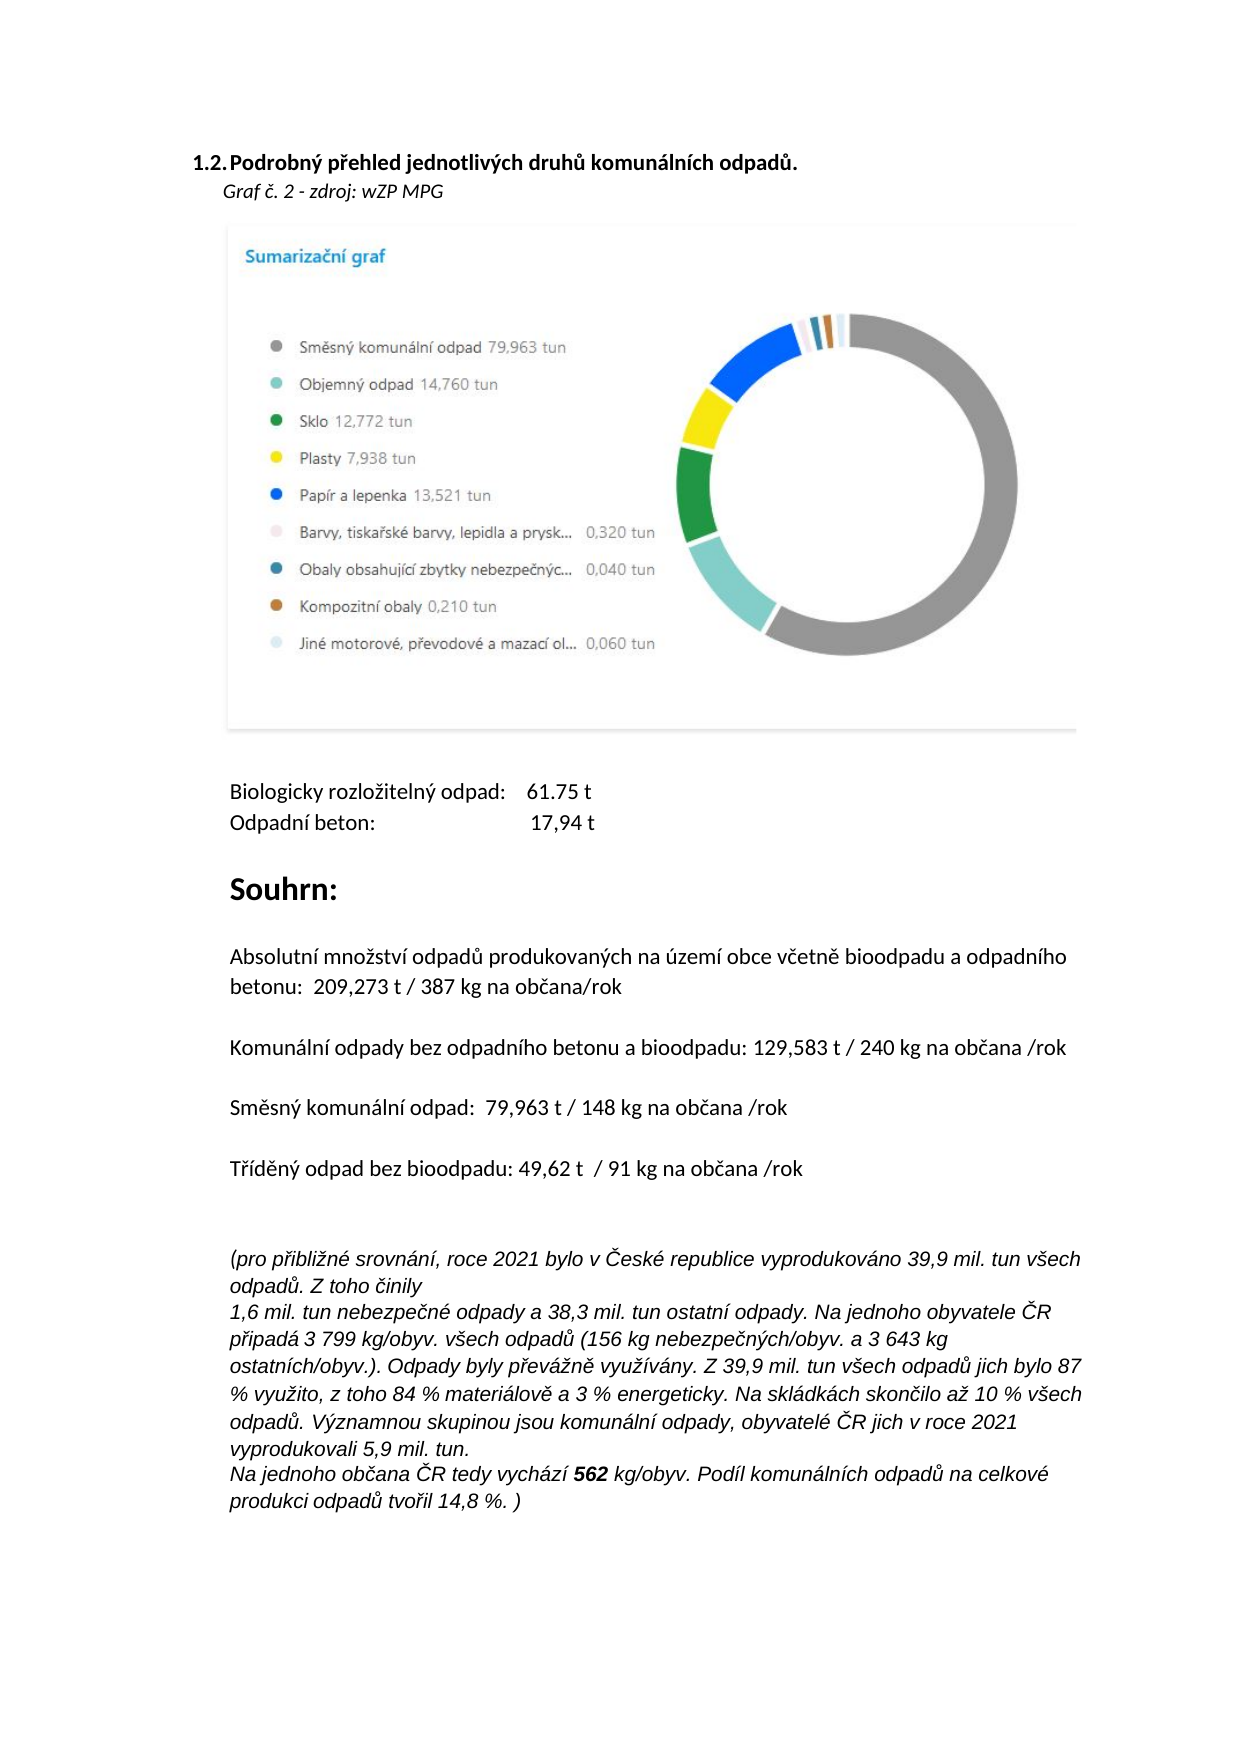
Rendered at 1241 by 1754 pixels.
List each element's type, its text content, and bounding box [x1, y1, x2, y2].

list Komunální odpady bez odpadního betonu a bioodpadu: 129,583 t / 240 kg na občana /rok [229, 1033, 1093, 1061]
list Odpadní beton: 17,94 t [229, 808, 1093, 836]
list Směsný komunální odpad: 79,963 t / 148 kg na občana /rok [229, 1093, 1093, 1121]
list Graf č. 2 - zdroj: wZP MPG [223, 178, 1093, 203]
list Podrobný přehled jednotlivých druhů komunálních odpadů. [192, 148, 1093, 176]
list Biologicky rozložitelný odpad: 61.75 t [229, 777, 1093, 805]
picture [221, 221, 1077, 759]
list (pro přibližné srovnání, roce 2021 bylo v České republice vyprodukováno 39,9 mil. tun všech odpadů. Z toho činily 1,6 mil. tun nebezpečné odpady a 38,3 mil. tun ostatní odpady. Na jednoho obyvatele ČR připadá 3 799 kg/obyv. všech odpadů (156 kg nebezpečných/obyv. a 3 643 kg ostatních/obyv.). Odpady byly převážně využívány. Z 39,9 mil. tun všech odpadů jich bylo 87 % využito, z toho 84 % materiálově a 3 % energeticky. Na skládkách skončilo až 10 % všech odpadů. Významnou skupinou jsou komunální odpady, obyvatelé ČR jich v roce 2021 vyprodukovali 5,9 mil. tun. Na jednoho občana ČR tedy vychází 562 kg/obyv. Podíl komunálních odpadů na celkové produkci odpadů tvořil 14,8 %. ) [229, 1244, 1093, 1514]
list Tříděný odpad bez bioodpadu: 49,62 t / 91 kg na občana /rok [229, 1154, 1093, 1182]
list Absolutní množství odpadů produkovaných na území obce včetně bioodpadu a odpadního betonu: 209,273 t / 387 kg na občana/rok [229, 942, 1093, 1000]
list Souhrn: [229, 868, 1093, 909]
